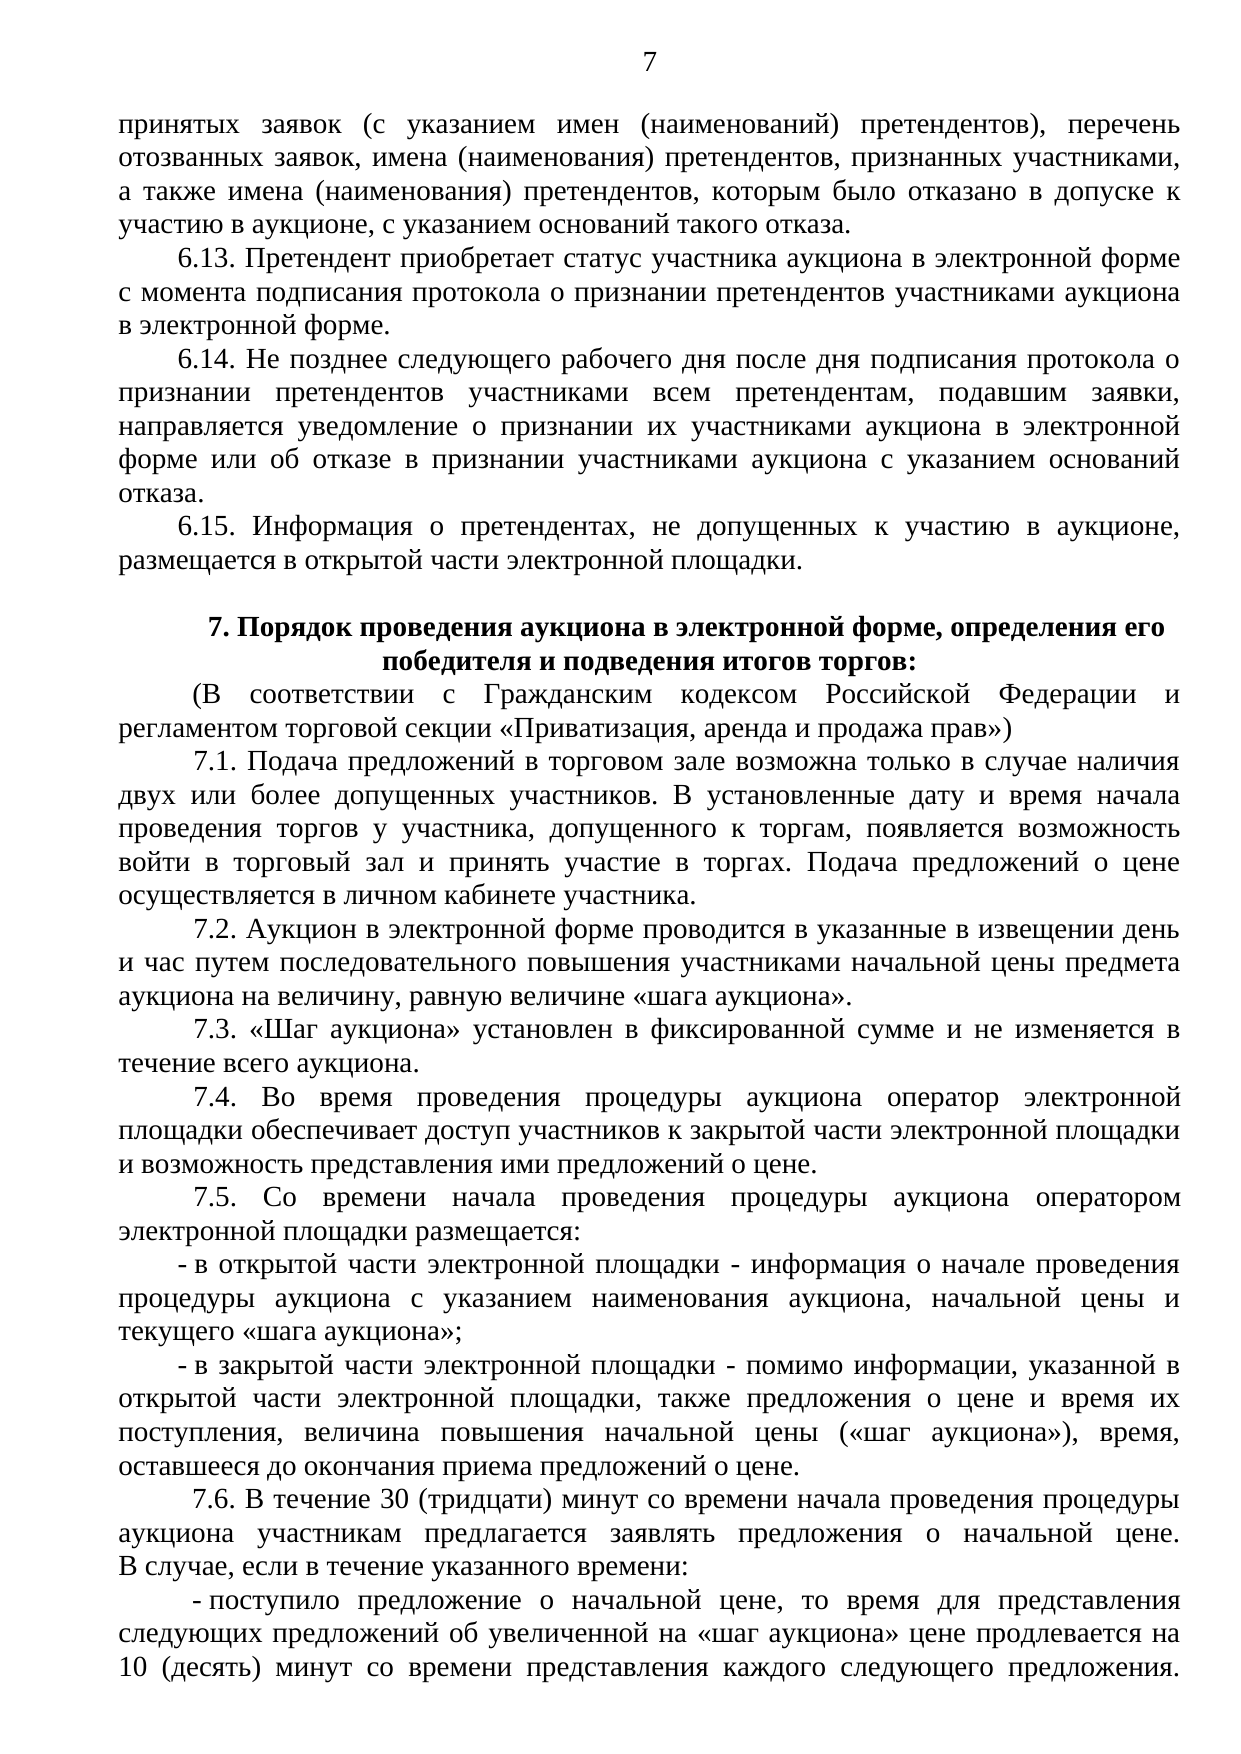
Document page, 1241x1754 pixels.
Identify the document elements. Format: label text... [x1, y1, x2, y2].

text 7.3. «Шаг аукциона» установлен в фиксированной сумме и не изменяется в течение всего аукциона. [118, 1012, 1181, 1079]
text 6.14. Не позднее следующего рабочего дня после дня подписания протокола о признании претендентов участниками всем претендентам, подавшим заявки, направляется уведомление о признании их участниками аукциона в электронной форме или об отказе в признании участниками аукциона с указанием оснований отказа. [118, 341, 1181, 508]
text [118, 1582, 1181, 1682]
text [118, 106, 1181, 240]
text (В соответствии с Гражданским кодексом Российской Федерации и регламентом торговой секции «Приватизация, аренда и продажа прав») [118, 676, 1181, 743]
text 7.5. Со времени начала проведения процедуры аукциона оператором электронной площадки размещается: [118, 1179, 1181, 1246]
text 7.1. Подача предложений в торговом зале возможна только в случае наличия двух или более допущенных участников. В установленные дату и время начала проведения торгов у участника, допущенного к торгам, появляется возможность войти в торговый зал и принять участие в торгах. Подача предложений о цене осуществляется в личном кабинете участника. [118, 743, 1181, 911]
text 7.4. Во время проведения процедуры аукциона оператор электронной площадки обеспечивает доступ участников к закрытой части электронной площадки и возможность представления ими предложений о цене. [118, 1079, 1181, 1179]
text - в закрытой части электронной площадки - помимо информации, указанной в открытой части электронной площадки, также предложения о цене и время их поступления, величина повышения начальной цены («шаг аукциона»), время, оставшееся до окончания приема предложений о цене. [118, 1347, 1181, 1481]
text 7.6. В течение 30 (тридцати) минут со времени начала проведения процедуры аукциона участникам предлагается заявлять предложения о начальной цене. В случае, если в течение указанного времени: [118, 1481, 1181, 1582]
text - в открытой части электронной площадки - информация о начале проведения процедуры аукциона с указанием наименования аукциона, начальной цены и текущего «шага аукциона»; [118, 1246, 1181, 1347]
text 7.2. Аукцион в электронной форме проводится в указанные в извещении день и час путем последовательного повышения участниками начальной цены предмета аукциона на величину, равную величине «шага аукциона». [118, 911, 1181, 1012]
text 7. Порядок проведения аукциона в электронной форме, определения его победителя и подведения итогов торгов: [118, 609, 1181, 676]
text 6.13. Претендент приобретает статус участника аукциона в электронной форме с момента подписания протокола о признании претендентов участниками аукциона в электронной форме. [118, 240, 1181, 341]
text 6.15. Информация о претендентах, не допущенных к участию в аукционе, размещается в открытой части электронной площадки. [118, 508, 1181, 576]
